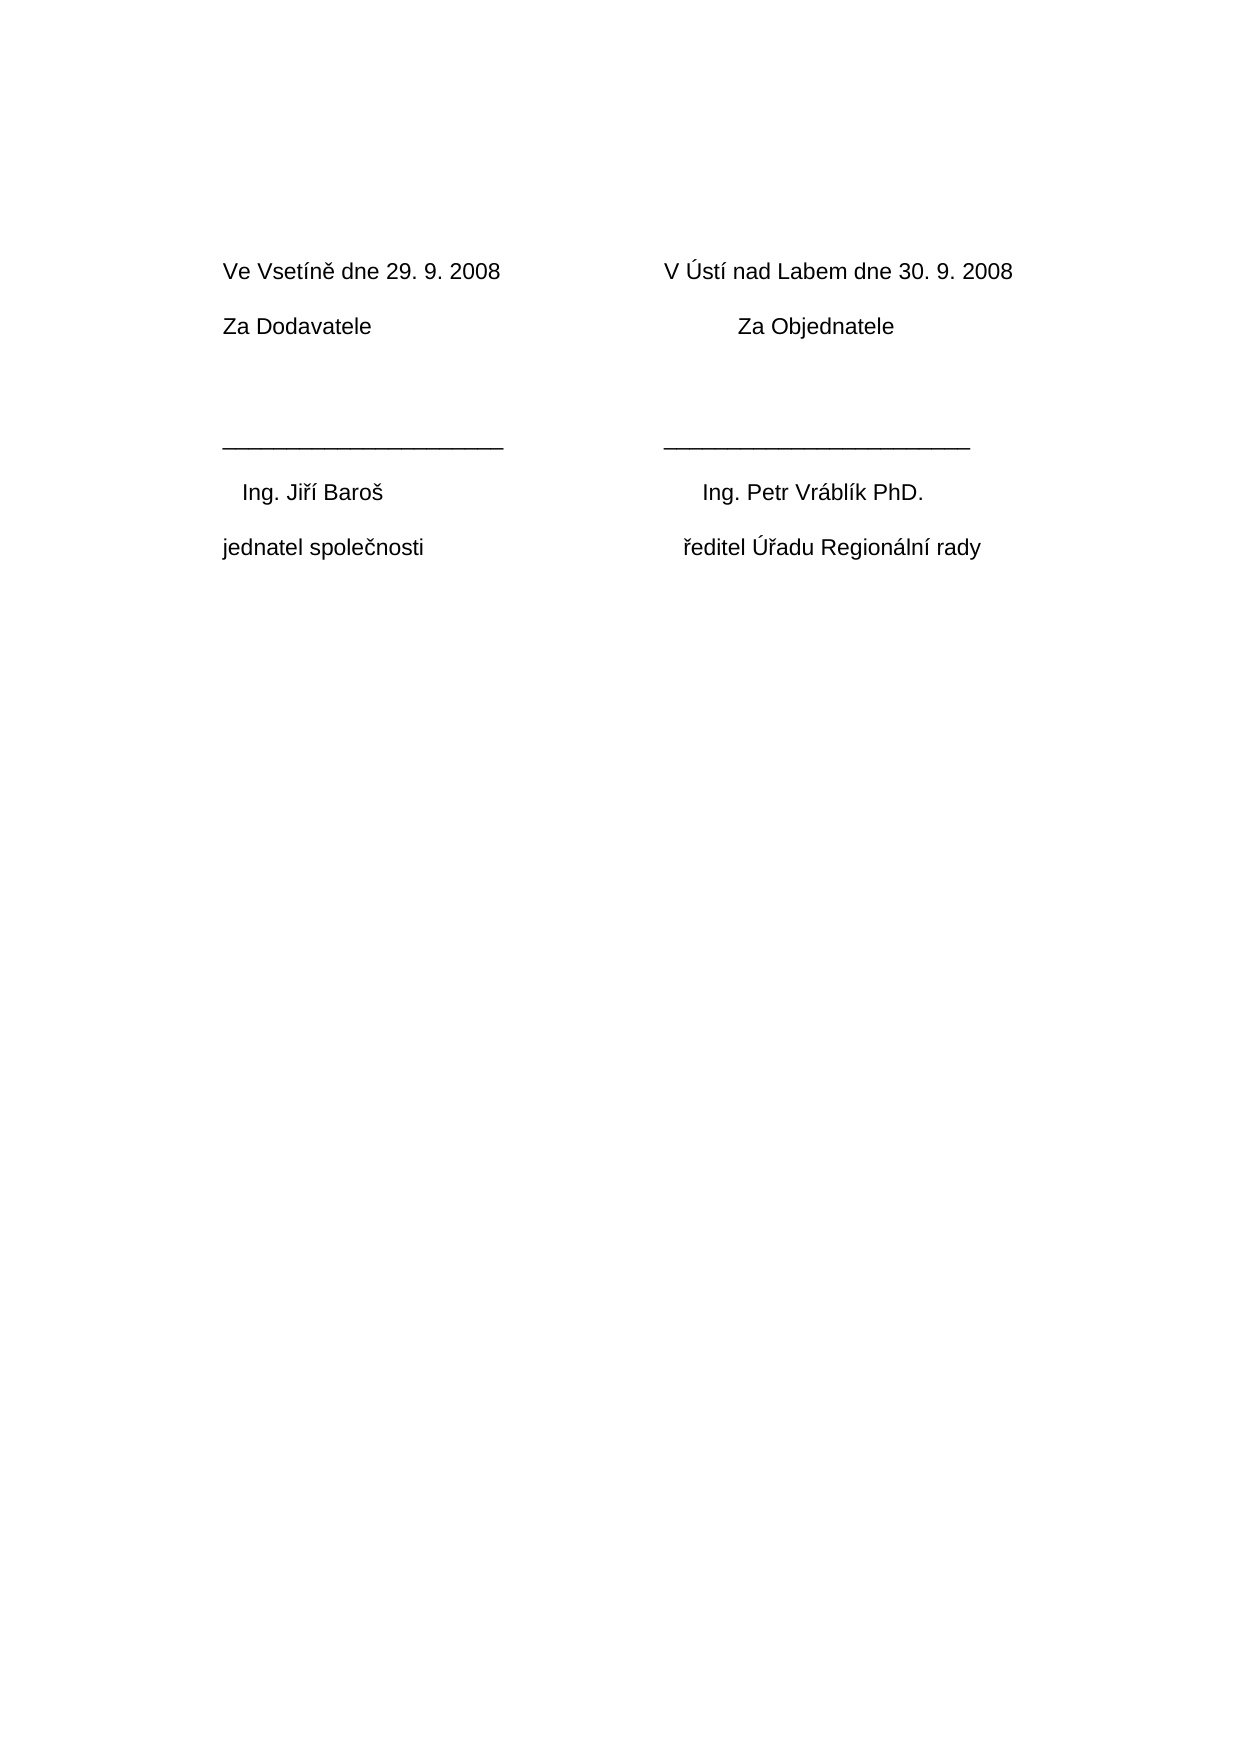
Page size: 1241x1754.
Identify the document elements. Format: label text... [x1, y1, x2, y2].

list Za Dodavatele Za Objednatele [223, 313, 1093, 339]
list Ing. Jiří Baroš Ing. Petr Vráblík PhD. [223, 479, 1093, 505]
list Ve Vsetíně dne 29. 9. 2008 V Ústí nad Labem dne 30. 9. 2008 [223, 258, 1093, 284]
list ______________________ ________________________ [223, 424, 1093, 450]
list jednatel společnosti ředitel Úřadu Regionální rady [223, 534, 1093, 560]
